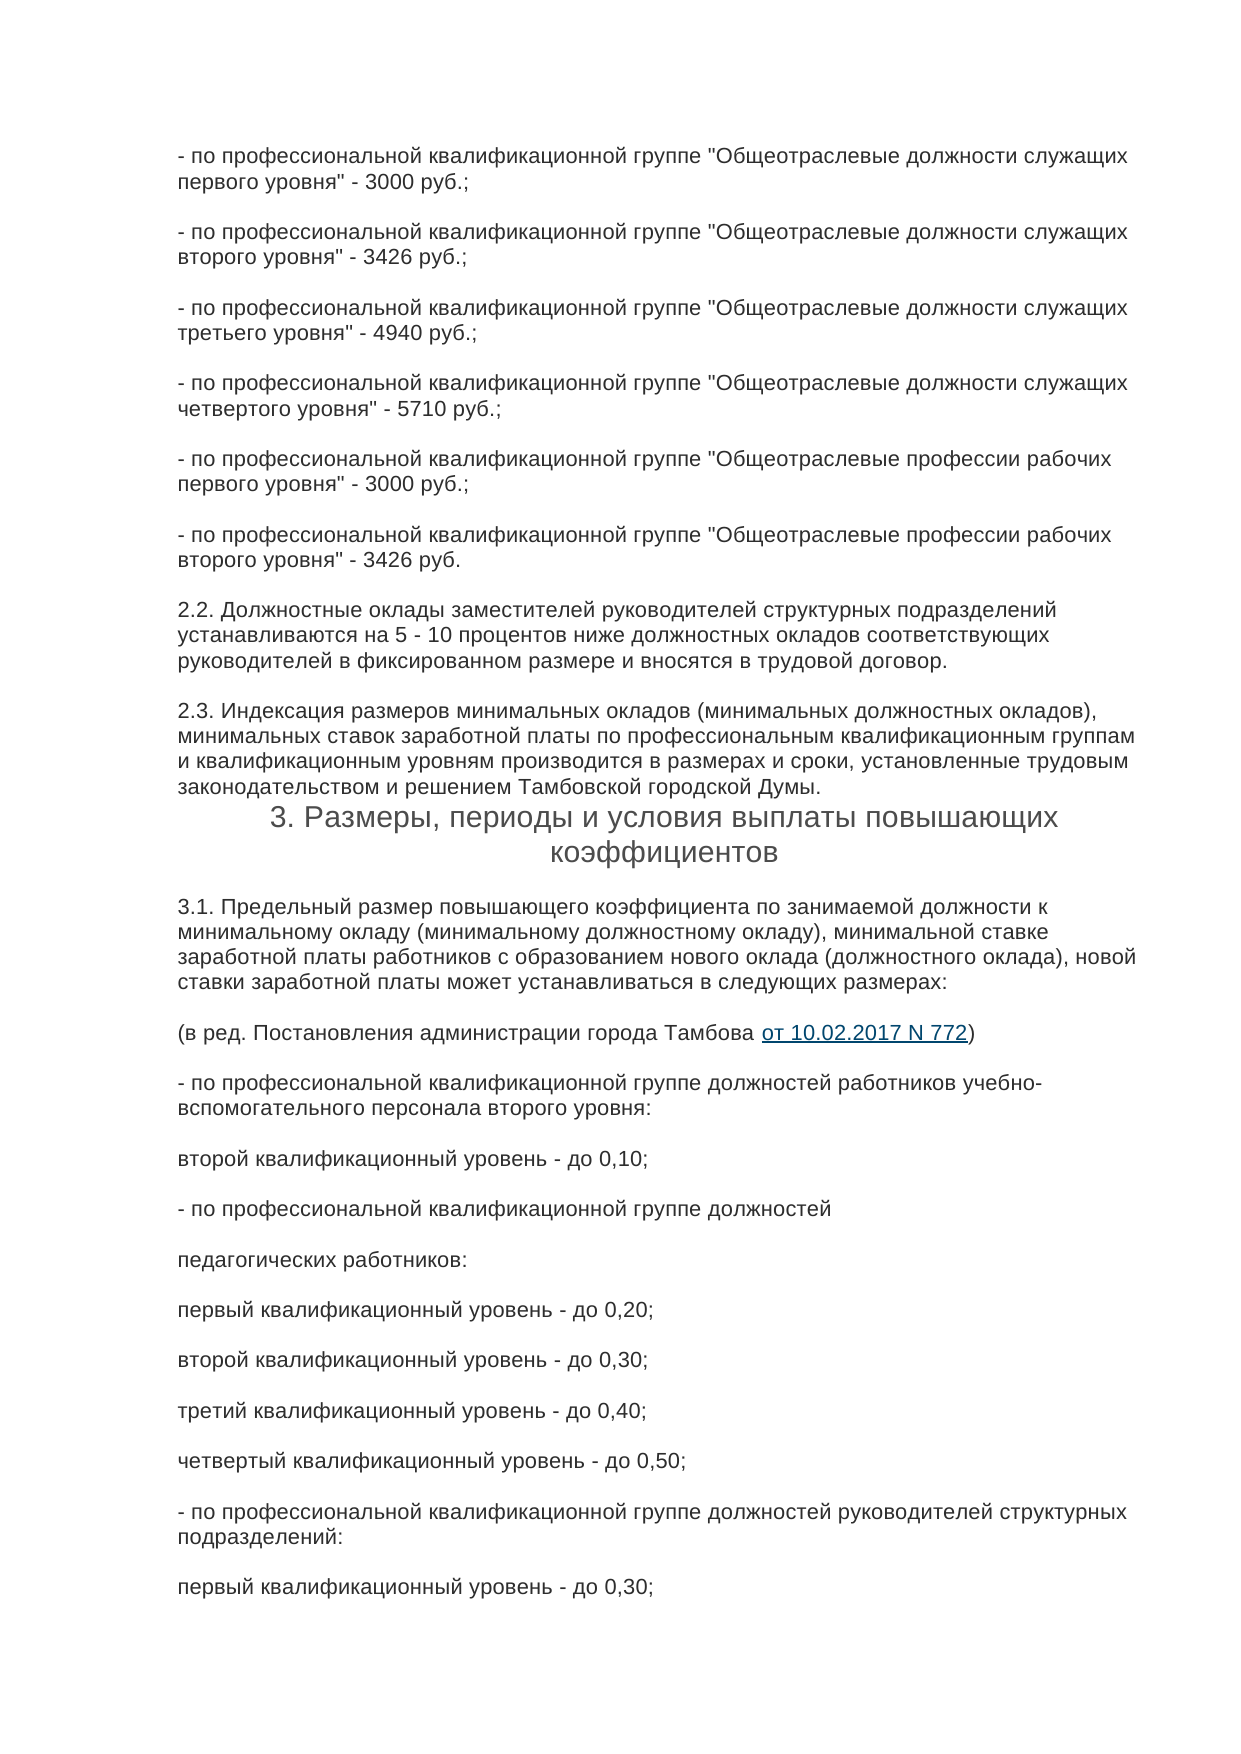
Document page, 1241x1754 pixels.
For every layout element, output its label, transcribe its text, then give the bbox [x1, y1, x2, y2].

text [177, 118, 1152, 799]
text 3. Размеры, периоды и условия выплаты повышающих коэффициентов [177, 799, 1152, 868]
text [177, 868, 1152, 1624]
